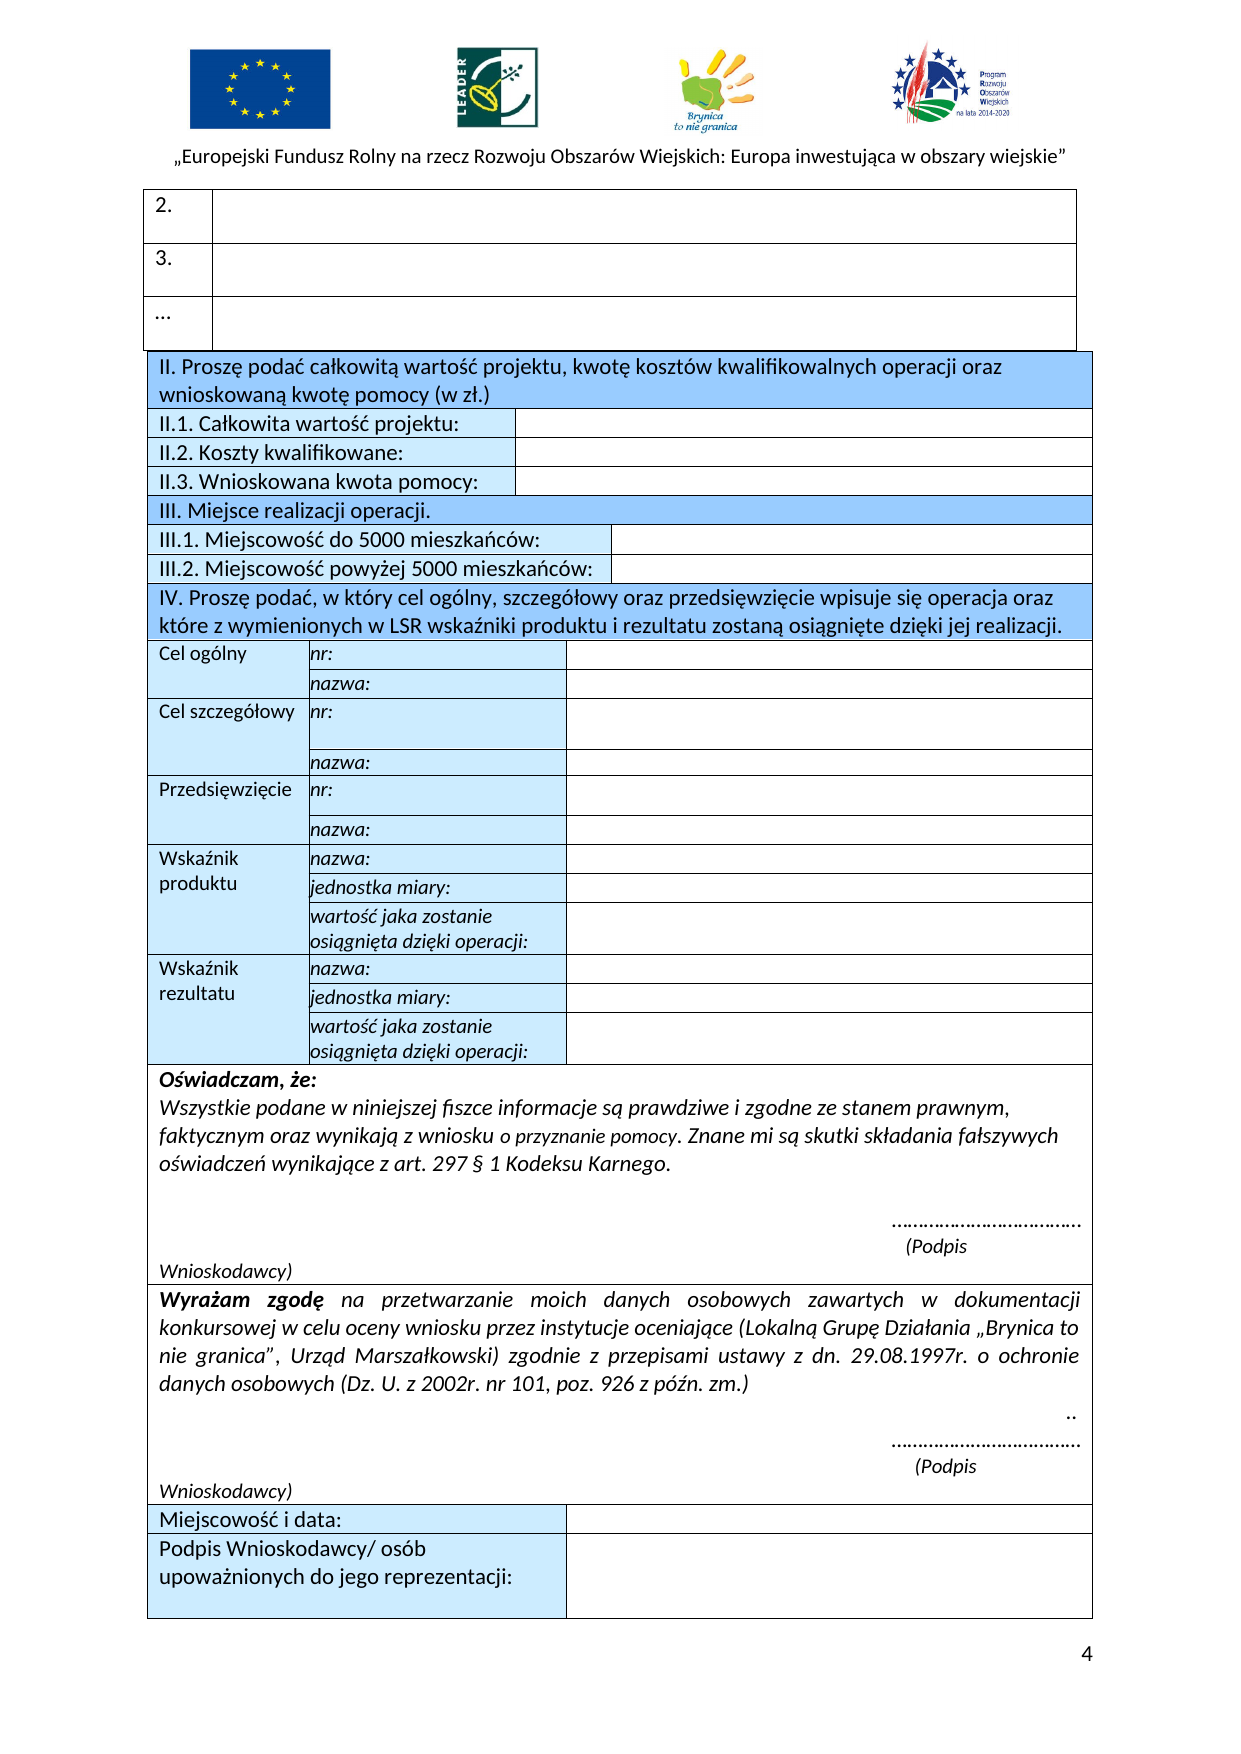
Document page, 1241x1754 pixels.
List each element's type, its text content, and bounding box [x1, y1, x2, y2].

table_cell [567, 816, 1092, 844]
table_cell Oświadczam, że: Wszystkie podane w niniejszej fiszce informacje są prawdziwe i zgodne ze stanem prawnym, faktycznym oraz wynikają z wniosku o przyznanie pomocy. Znane mi są skutki składania fałszywych oświadczeń wynikające z art. 297 § 1 Kodeksu Karnego. ……………………………… (Podpis Wnioskodawcy) [148, 1065, 1092, 1284]
table_cell nr: [310, 641, 566, 669]
table_cell Wyrażam zgodę na przetwarzanie moich danych osobowych zawartych w dokumentacji konkursowej w celu oceny wniosku przez instytucje oceniające (Lokalną Grupę Działania „Brynica to nie granica”, Urząd Marszałkowski) zgodnie z przepisami ustawy z dn. 29.08.1997r. o ochronie danych osobowych (Dz. U. z 2002r. nr 101, poz. 926 z późn. zm.) ..……………………………… (Podpis Wnioskodawcy) [148, 1285, 1092, 1504]
table_cell nr: [310, 776, 566, 815]
table_cell [567, 670, 1092, 698]
table_cell Podpis Wnioskodawcy/ osób upoważnionych do jego reprezentacji: [148, 1534, 566, 1618]
table_cell nazwa: [310, 845, 566, 873]
table_cell [567, 1505, 1092, 1533]
table_cell Miejscowość i data: [148, 1505, 566, 1533]
table_cell [567, 874, 1092, 902]
table_cell [567, 750, 1092, 775]
table_cell [567, 903, 1092, 954]
table_cell [567, 776, 1092, 815]
table_cell [567, 1013, 1092, 1064]
table_cell IV. Proszę podać, w który cel ogólny, szczegółowy oraz przedsięwzięcie wpisuje się operacja oraz które z wymienionych w LSR wskaźniki produktu i rezultatu zostaną osiągnięte dzięki jej realizacji. [148, 584, 1092, 639]
table_cell 3. [144, 244, 212, 296]
picture [886, 35, 1019, 131]
table_cell nr: [310, 699, 566, 748]
table_cell II.2. Koszty kwalifikowane: [148, 438, 515, 466]
table_cell wartość jaka zostanie osiągnięta dzięki operacji: [310, 903, 566, 954]
table_cell nazwa: [310, 750, 566, 775]
table_cell … [144, 297, 212, 350]
table_cell III.1. Miejscowość do 5000 mieszkańców: [148, 525, 611, 553]
table_cell [567, 1534, 1092, 1618]
table_cell Przedsięwzięcie [148, 776, 309, 844]
picture [456, 47, 539, 128]
table_cell [567, 984, 1092, 1012]
table_cell III.2. Miejscowość powyżej 5000 mieszkańców: [148, 555, 611, 582]
table_cell II.3. Wnioskowana kwota pomocy: [148, 467, 515, 495]
table_cell Wskaźnik produktu [148, 845, 309, 954]
table_cell [516, 409, 1092, 437]
picture [187, 47, 333, 131]
table_cell Wskaźnik rezultatu [148, 955, 309, 1064]
picture [664, 47, 763, 136]
table_cell II.1. Całkowita wartość projektu: [148, 409, 515, 437]
table_cell [567, 955, 1092, 983]
table_cell [516, 438, 1092, 466]
table_cell Cel ogólny [148, 641, 309, 698]
table_cell III. Miejsce realizacji operacji. [148, 496, 1092, 524]
table_cell [612, 525, 1092, 553]
table_cell [567, 641, 1092, 669]
table_cell [213, 244, 1076, 296]
table_cell jednostka miary: [310, 874, 566, 902]
table_cell [567, 699, 1092, 748]
table_cell [516, 467, 1092, 495]
table_cell Cel szczegółowy [148, 699, 309, 775]
table_cell [213, 190, 1076, 242]
table_cell [612, 555, 1092, 582]
table_cell wartość jaka zostanie osiągnięta dzięki operacji: [310, 1013, 566, 1064]
table_cell [213, 297, 1076, 350]
table_cell nazwa: [310, 816, 566, 844]
table_cell jednostka miary: [310, 984, 566, 1012]
table_cell [567, 845, 1092, 873]
table_cell 2. [144, 190, 212, 242]
table_cell nazwa: [310, 955, 566, 983]
table_cell nazwa: [310, 670, 566, 698]
table_header II. Proszę podać całkowitą wartość projektu, kwotę kosztów kwalifikowalnych operacji oraz wnioskowaną kwotę pomocy (w zł.) [148, 352, 1092, 408]
